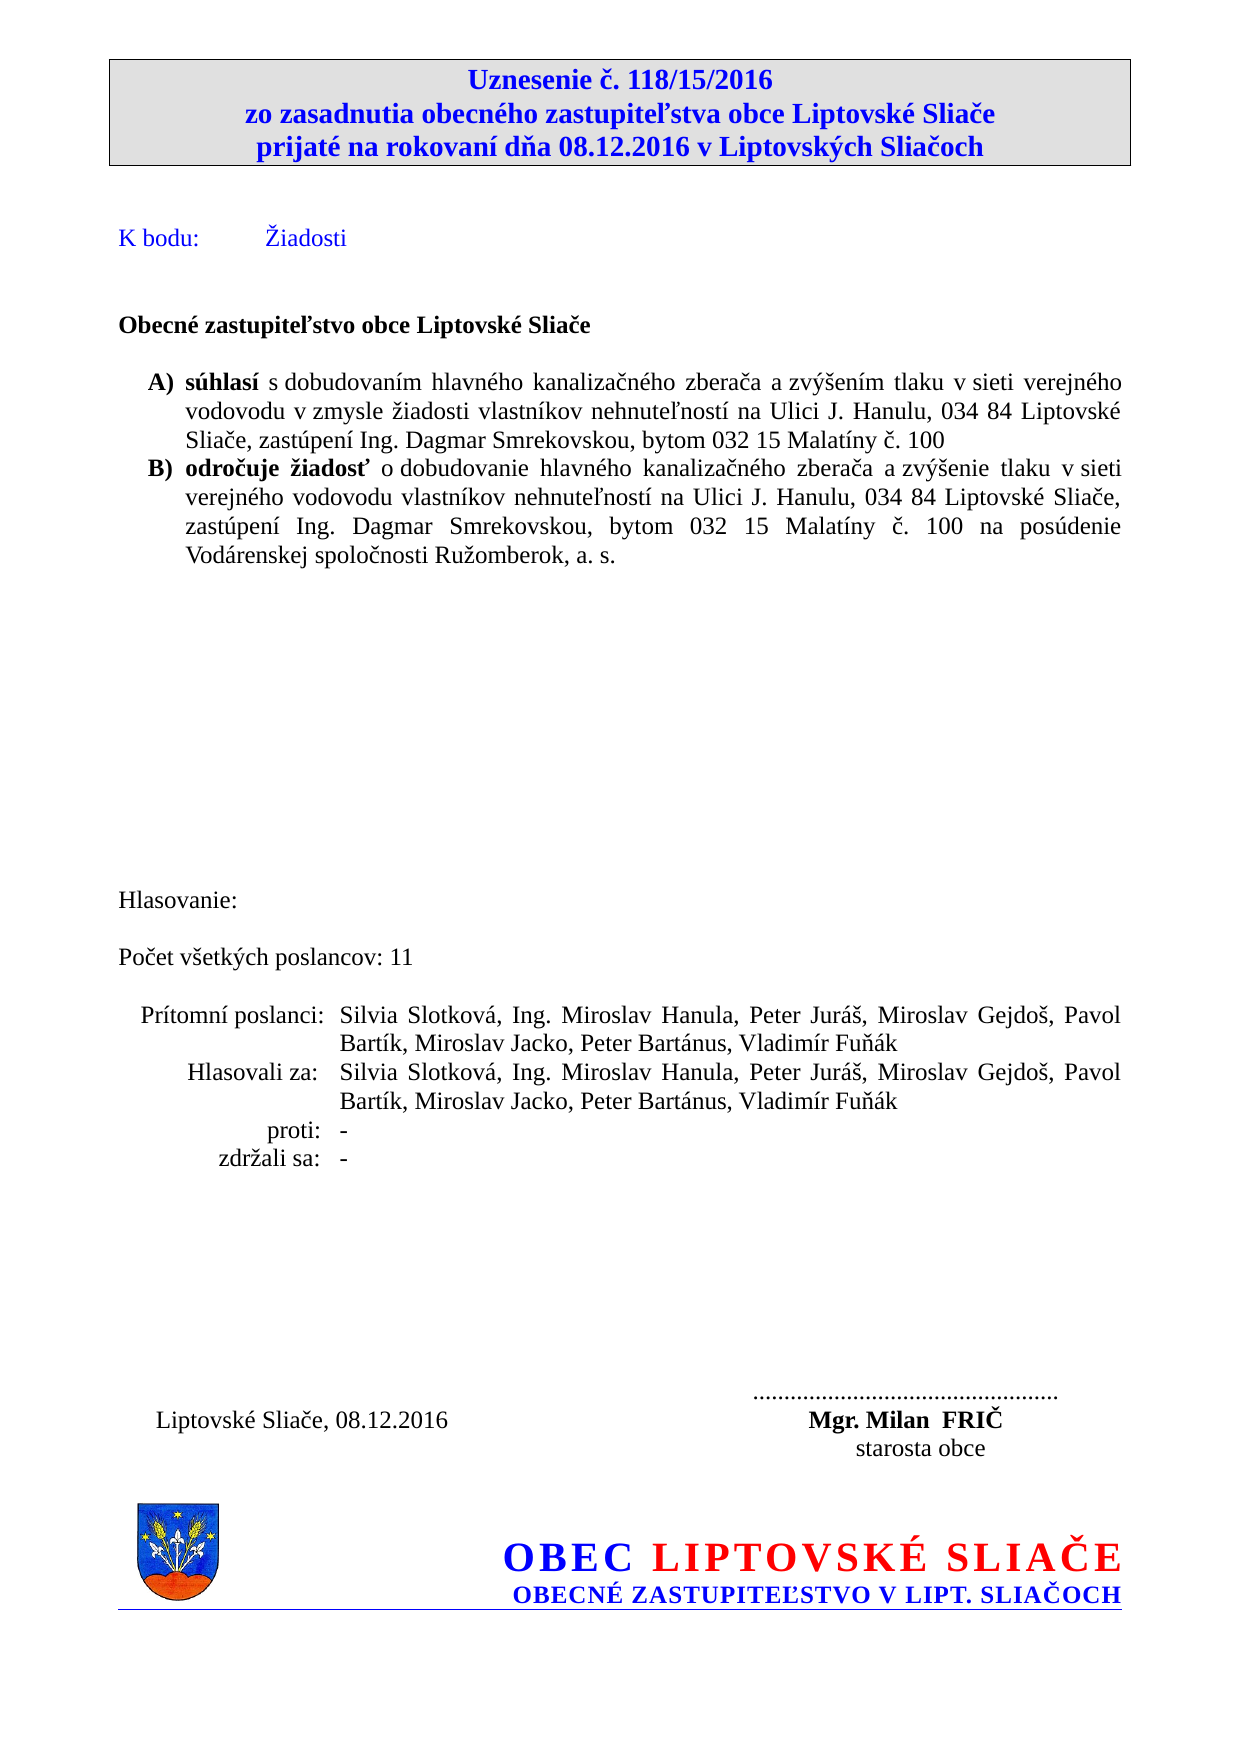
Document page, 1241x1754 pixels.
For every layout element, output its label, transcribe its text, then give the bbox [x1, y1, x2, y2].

text OBECNÉ ZASTUPITEĽSTVO V LIPT. SLIAČOCH [118, 1580, 1122, 1609]
text Liptovské Sliače, 08.12.2016 Mgr. Milan FRIČ [118, 1405, 1122, 1433]
text OBEC LIPTOVSKÉ SLIAČE [118, 1532, 1122, 1580]
list odročuje žiadosť o dobudovanie hlavného kanalizačného zberača a zvýšenie tlaku v sieti verejného vodovodu vlastníkov nehnuteľností na Ulici J. Hanulu, 034 84 Liptovské Sliače, zastúpení Ing. Dagmar Smrekovskou, bytom 032 15 Malatíny č. 100 na posúdenie Vodárenskej spoločnosti Ružomberok, a. s. [148, 453, 1122, 568]
text starosta obce [143, 1433, 1122, 1462]
text proti: - [118, 1115, 1122, 1143]
text zdržali sa: - [118, 1143, 1122, 1172]
list súhlasí s dobudovaním hlavného kanalizačného zberača a zvýšením tlaku v sieti verejného vodovodu v zmysle žiadosti vlastníkov nehnuteľností na Ulici J. Hanulu, 034 84 Liptovské Sliače, zastúpení Ing. Dagmar Smrekovskou, bytom 032 15 Malatíny č. 100 [148, 367, 1122, 453]
text Hlasovanie: [118, 885, 1122, 913]
text Obecné zastupiteľstvo obce Liptovské Sliače [118, 310, 1122, 338]
text Hlasovali za: Silvia Slotková, Ing. Miroslav Hanula, Peter Juráš, Miroslav Gejdoš, Pavol Bartík, Miroslav Jacko, Peter Bartánus, Vladimír Fuňák [118, 1057, 1122, 1115]
text Uznesenie č. 118/15/2016 zo zasadnutia obecného zastupiteľstva obce Liptovské Sliače prijaté na rokovaní dňa 08.12.2016 v Liptovských Sliačoch [110, 60, 1130, 165]
text Počet všetkých poslancov: 11 [118, 942, 1122, 971]
text K bodu: Žiadosti [118, 223, 1122, 252]
text Prítomní poslanci: Silvia Slotková, Ing. Miroslav Hanula, Peter Juráš, Miroslav Gejdoš, Pavol Bartík, Miroslav Jacko, Peter Bartánus, Vladimír Fuňák [118, 1000, 1122, 1057]
text ................................................. [118, 1376, 1122, 1405]
